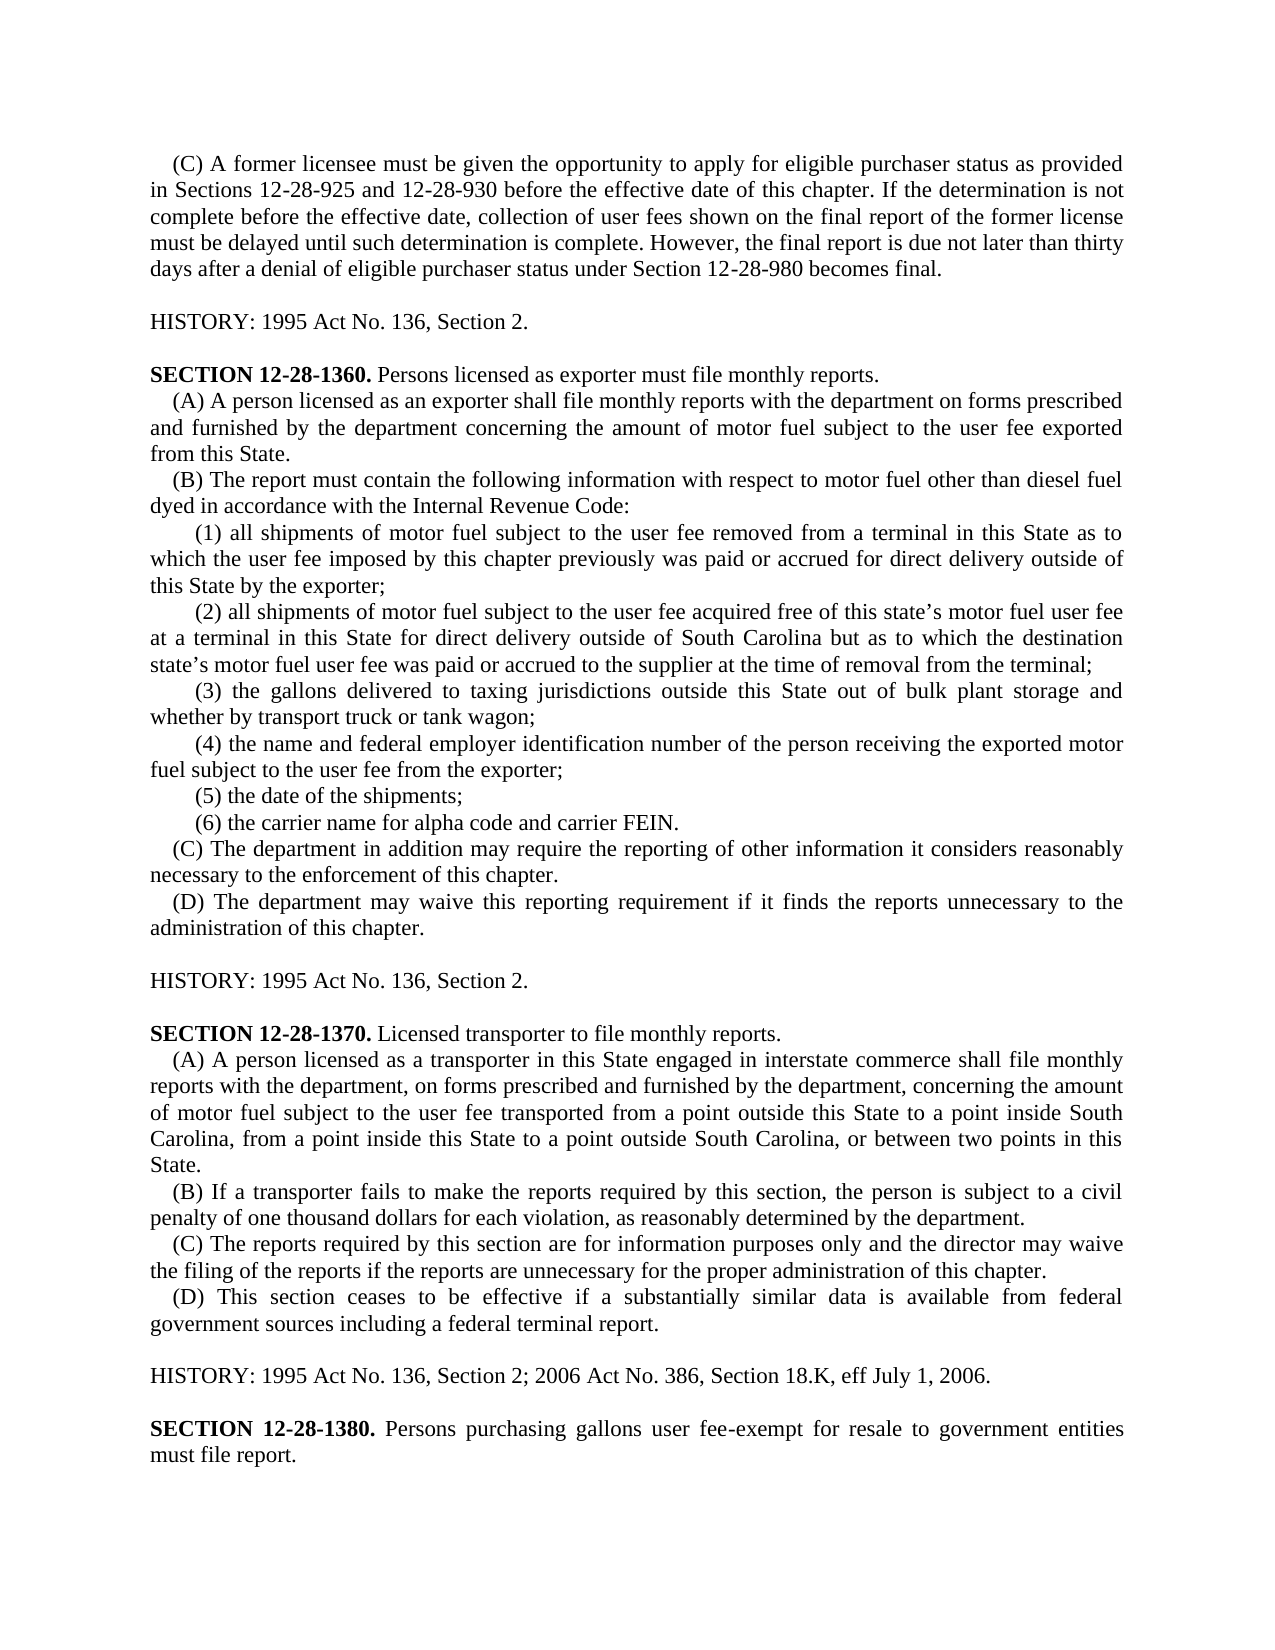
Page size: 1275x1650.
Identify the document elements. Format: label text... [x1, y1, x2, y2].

text SECTION 12-28-1380. Persons purchasing gallons user fee-exempt for resale to government entities must file report. [150, 1415, 1125, 1468]
text (2) all shipments of motor fuel subject to the user fee acquired free of this state’s motor fuel user fee at a terminal in this State for direct delivery outside of South Carolina but as to which the destination state’s motor fuel user fee was paid or accrued to the supplier at the time of removal from the terminal; [150, 598, 1125, 677]
text (C) The department in addition may require the reporting of other information it considers reasonably necessary to the enforcement of this chapter. [150, 835, 1125, 888]
text SECTION 12-28-1360. Persons licensed as exporter must file monthly reports. [150, 361, 1125, 387]
text HISTORY: 1995 Act No. 136, Section 2; 2006 Act No. 386, Section 18.K, eff July 1, 2006. [150, 1362, 1125, 1389]
text (B) If a transporter fails to make the reports required by this section, the person is subject to a civil penalty of one thousand dollars for each violation, as reasonably determined by the department. [150, 1178, 1125, 1231]
text (D) The department may waive this reporting requirement if it finds the reports unnecessary to the administration of this chapter. [150, 888, 1125, 941]
text (1) all shipments of motor fuel subject to the user fee removed from a terminal in this State as to which the user fee imposed by this chapter previously was paid or accrued for direct delivery outside of this State by the exporter; [150, 519, 1125, 598]
text HISTORY: 1995 Act No. 136, Section 2. [150, 308, 1125, 334]
text (5) the date of the shipments; [150, 782, 1125, 809]
text SECTION 12-28-1370. Licensed transporter to file monthly reports. [150, 1020, 1125, 1046]
text (6) the carrier name for alpha code and carrier FEIN. [150, 809, 1125, 835]
text (4) the name and federal employer identification number of the person receiving the exported motor fuel subject to the user fee from the exporter; [150, 730, 1125, 782]
text (3) the gallons delivered to taxing jurisdictions outside this State out of bulk plant storage and whether by transport truck or tank wagon; [150, 677, 1125, 730]
text (C) A former licensee must be given the opportunity to apply for eligible purchaser status as provided in Sections 12-28-925 and 12-28-930 before the effective date of this chapter. If the determination is not complete before the effective date, collection of user fees shown on the final report of the former license must be delayed until such determination is complete. However, the final report is due not later than thirty days after a denial of eligible purchaser status under Section 12-28-980 becomes final. [150, 150, 1125, 282]
text (A) A person licensed as a transporter in this State engaged in interstate commerce shall file monthly reports with the department, on forms prescribed and furnished by the department, concerning the amount of motor fuel subject to the user fee transported from a point outside this State to a point inside South Carolina, from a point inside this State to a point outside South Carolina, or between two points in this State. [150, 1046, 1125, 1178]
text (B) The report must contain the following information with respect to motor fuel other than diesel fuel dyed in accordance with the Internal Revenue Code: [150, 466, 1125, 519]
text HISTORY: 1995 Act No. 136, Section 2. [150, 967, 1125, 993]
text (C) The reports required by this section are for information purposes only and the director may waive the filing of the reports if the reports are unnecessary for the proper administration of this chapter. [150, 1231, 1125, 1283]
text (D) This section ceases to be effective if a substantially similar data is available from federal government sources including a federal terminal report. [150, 1283, 1125, 1336]
text (A) A person licensed as an exporter shall file monthly reports with the department on forms prescribed and furnished by the department concerning the amount of motor fuel subject to the user fee exported from this State. [150, 387, 1125, 466]
